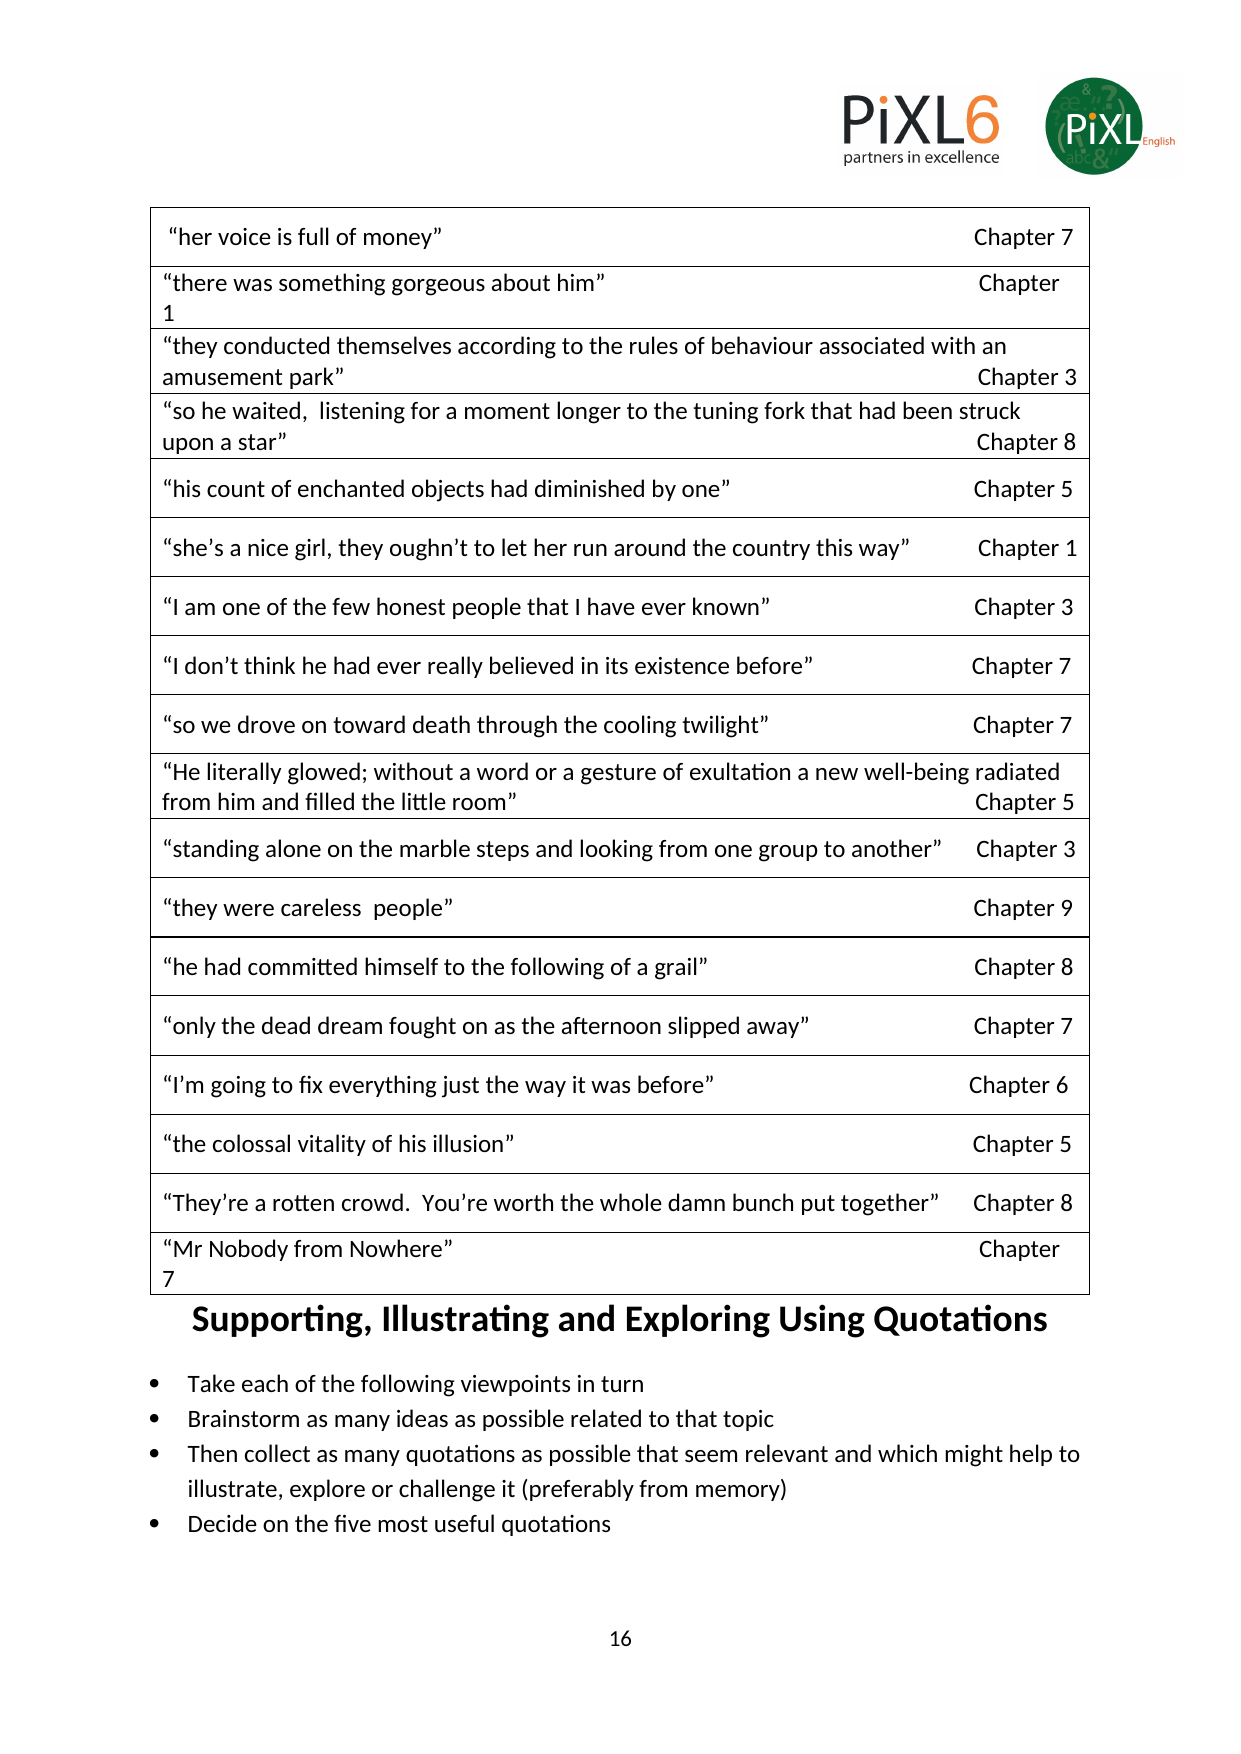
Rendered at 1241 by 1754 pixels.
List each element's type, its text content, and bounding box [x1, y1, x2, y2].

list Brainstorm as many ideas as possible related to that topic [150, 1403, 1090, 1434]
table_cell “so we drove on toward death through the cooling twilight” Chapter 7 [151, 695, 1089, 753]
table_cell “his count of enchanted objects had diminished by one” Chapter 5 [151, 459, 1089, 517]
table_cell “her voice is full of money” Chapter 7 [151, 208, 1089, 266]
list Decide on the five most useful quotations [150, 1508, 1090, 1539]
table_cell “they conducted themselves according to the rules of behaviour associated with an amusement park” Chapter 3 [151, 329, 1089, 393]
table_cell “he had committed himself to the following of a grail” Chapter 8 [151, 938, 1089, 995]
table_cell “so he waited, listening for a moment longer to the tuning fork that had been struck upon a star” Chapter 8 [151, 394, 1089, 458]
list Then collect as many quotations as possible that seem relevant and which might help to illustrate, explore or challenge it (preferably from memory) [150, 1438, 1090, 1504]
text Supporting, Illustrating and Exploring Using Quotations [150, 1295, 1090, 1341]
table_cell “they were careless people” Chapter 9 [151, 878, 1089, 936]
table_cell “I am one of the few honest people that I have ever known” Chapter 3 [151, 577, 1089, 635]
list Take each of the following viewpoints in turn [150, 1368, 1090, 1399]
table_cell “there was something gorgeous about him” Chapter 1 [151, 267, 1089, 328]
table_cell “They’re a rotten crowd. You’re worth the whole damn bunch put together” Chapter 8 [151, 1174, 1089, 1232]
table_cell “the colossal vitality of his illusion” Chapter 5 [151, 1115, 1089, 1173]
table_cell “standing alone on the marble steps and looking from one group to another” Chapter 3 [151, 819, 1089, 877]
table_cell “Mr Nobody from Nowhere” Chapter 7 [151, 1233, 1089, 1294]
table_cell “I’m going to fix everything just the way it was before” Chapter 6 [151, 1056, 1089, 1113]
table_cell “He literally glowed; without a word or a gesture of exultation a new well-being radiated from him and filled the little room” Chapter 5 [151, 754, 1089, 818]
picture [837, 85, 1004, 175]
table_cell “I don’t think he had ever really believed in its existence before” Chapter 7 [151, 636, 1089, 694]
table_cell “she’s a nice girl, they oughn’t to let her run around the country this way” Chapter 1 [151, 518, 1089, 576]
picture [1037, 73, 1183, 179]
table_cell “only the dead dream fought on as the afternoon slipped away” Chapter 7 [151, 996, 1089, 1054]
